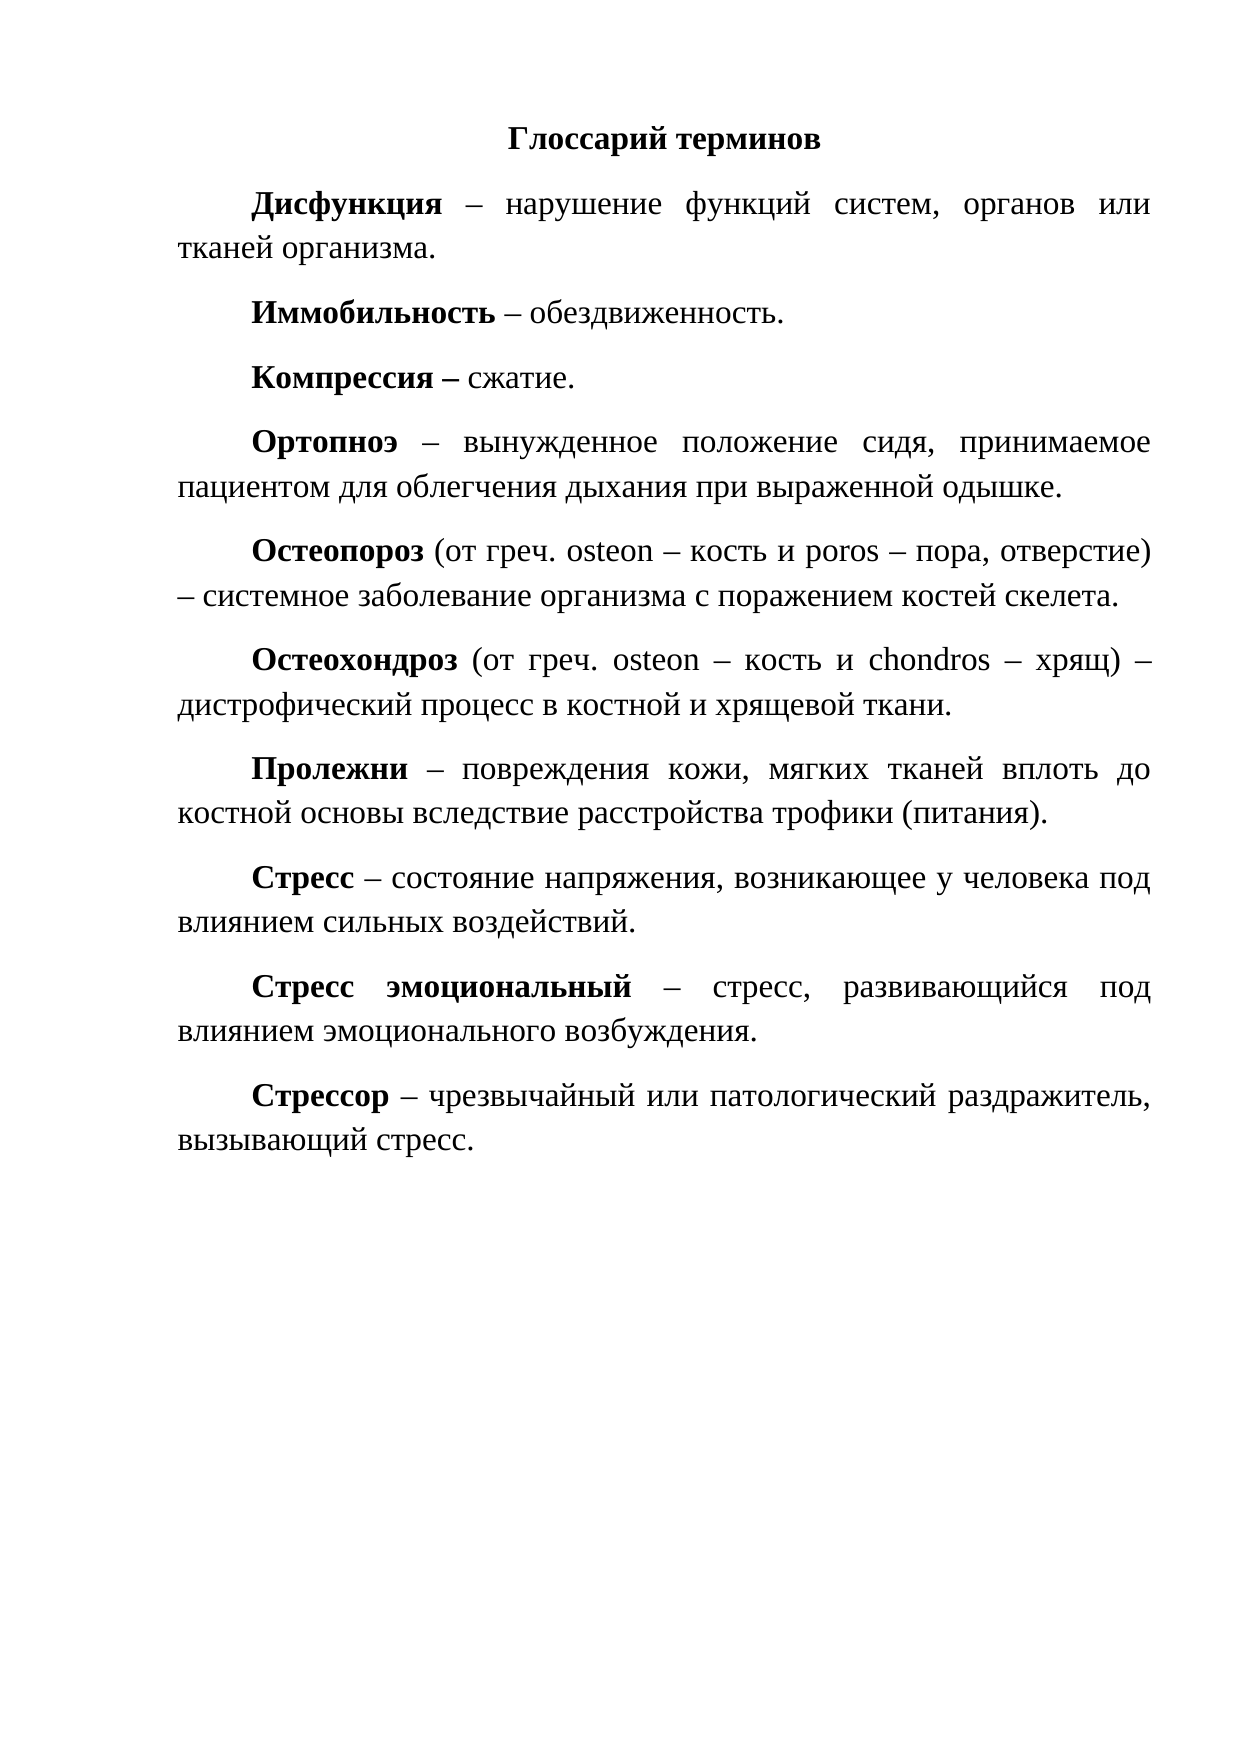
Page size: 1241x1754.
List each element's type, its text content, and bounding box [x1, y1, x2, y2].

text Иммобильность – обездвиженность. [177, 292, 1152, 330]
text Дисфункция – нарушение функций систем, органов или тканей организма. [177, 183, 1152, 265]
text Стресс – состояние напряжения, возникающее у человека под влиянием сильных воздействий. [177, 858, 1152, 940]
text Стресс эмоциональный – стресс, развивающийся под влиянием эмоционального возбуждения. [177, 967, 1152, 1049]
text Пролежни – повреждения кожи, мягких тканей вплоть до костной основы вследствие расстройства трофики (питания). [177, 749, 1152, 831]
text Остеохондроз (от греч. osteon – кость и chondros – хрящ) – дистрофический процесс в костной и хрящевой ткани. [177, 640, 1152, 722]
text Стрессор – чрезвычайный или патологический раздражитель, вызывающий стресс. [177, 1076, 1152, 1158]
text Компрессия – сжатие. [177, 357, 1152, 395]
text Ортопноэ – вынужденное положение сидя, принимаемое пациентом для облегчения дыхания при выраженной одышке. [177, 422, 1152, 504]
text Глоссарий терминов [177, 118, 1152, 156]
text Остеопороз (от греч. osteon – кость и poros – пора, отверстие) – системное заболевание организма с поражением костей скелета. [177, 531, 1152, 613]
